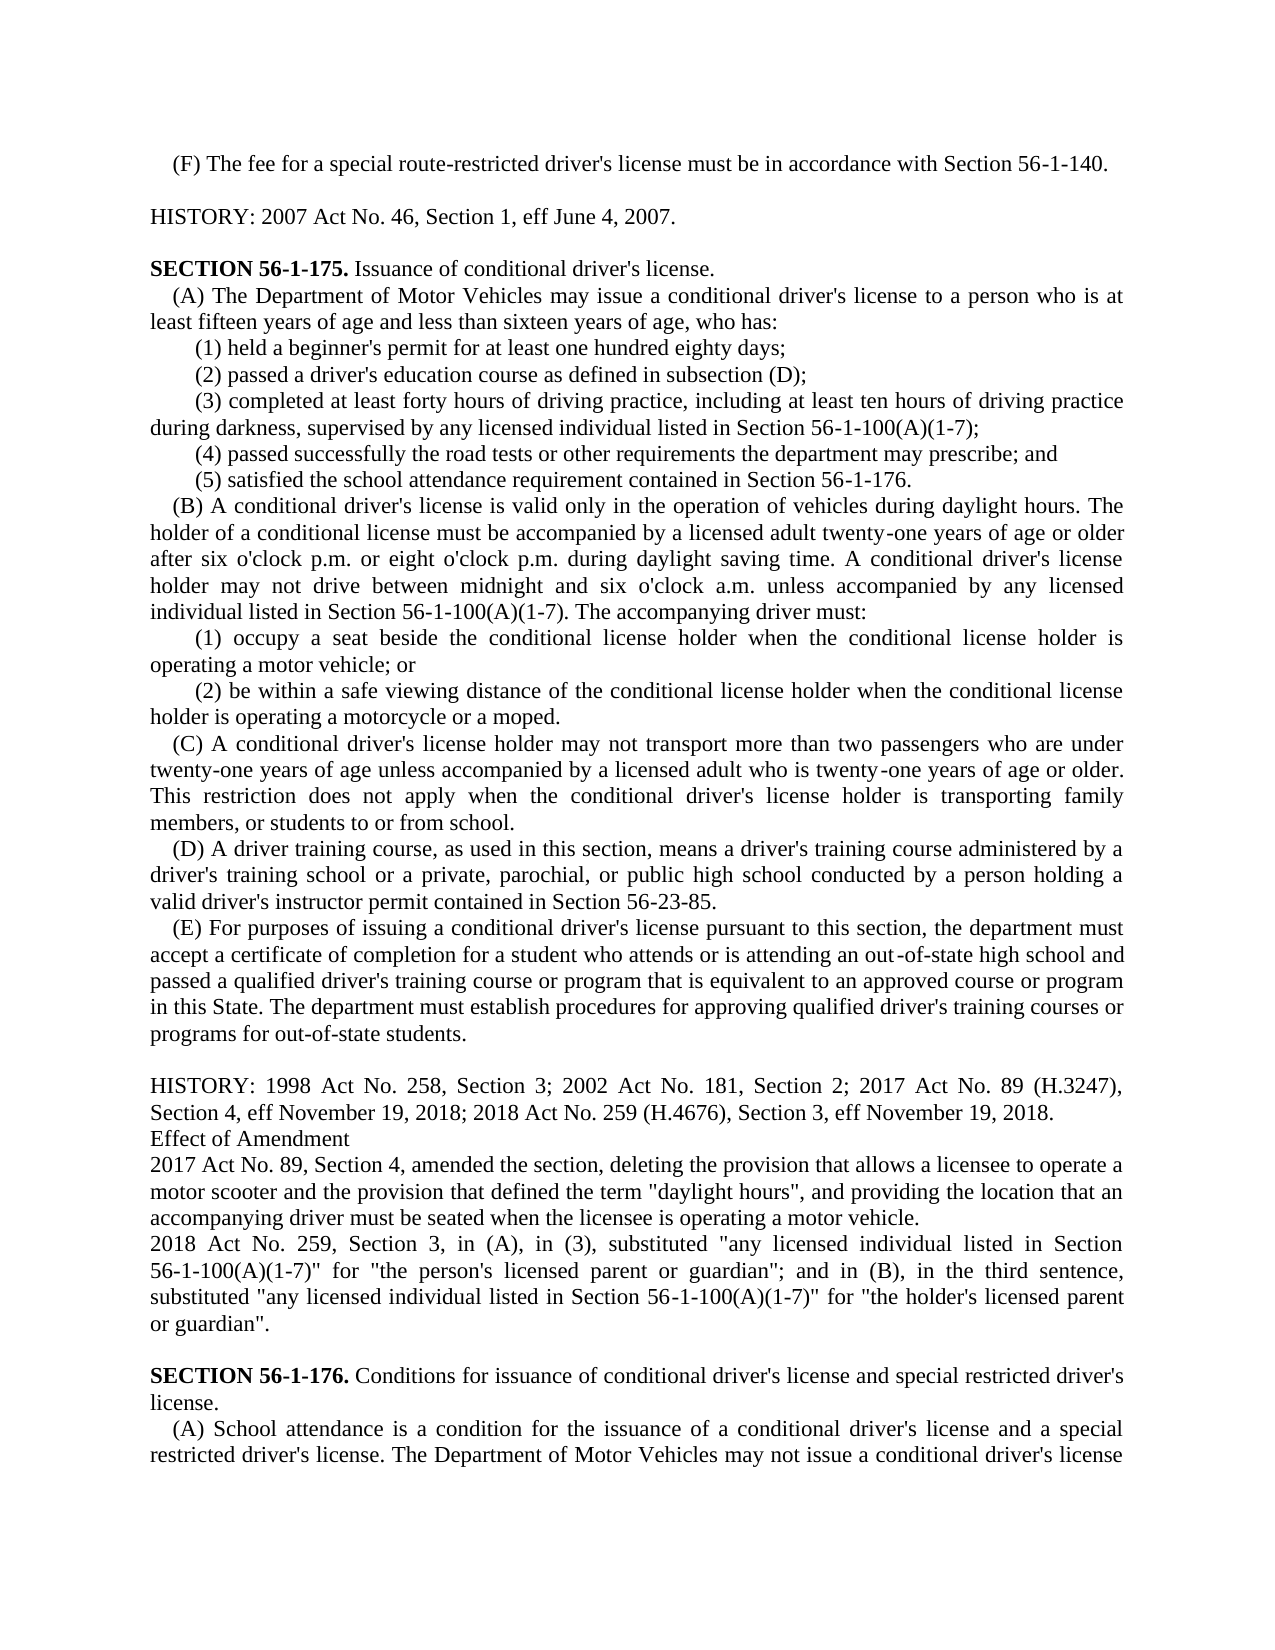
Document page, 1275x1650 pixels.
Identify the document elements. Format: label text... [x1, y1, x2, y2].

text (1) occupy a seat beside the conditional license holder when the conditional license holder is operating a motor vehicle; or [150, 624, 1125, 677]
text 2017 Act No. 89, Section 4, amended the section, deleting the provision that allows a licensee to operate a motor scooter and the provision that defined the term "daylight hours", and providing the location that an accompanying driver must be seated when the licensee is operating a motor vehicle. [150, 1151, 1125, 1231]
text (A) The Department of Motor Vehicles may issue a conditional driver's license to a person who is at least fifteen years of age and less than sixteen years of age, who has: [150, 282, 1125, 334]
text (5) satisfied the school attendance requirement contained in Section 56-1-176. [150, 466, 1125, 493]
text (2) be within a safe viewing distance of the conditional license holder when the conditional license holder is operating a motorcycle or a moped. [150, 677, 1125, 730]
text (B) A conditional driver's license is valid only in the operation of vehicles during daylight hours. The holder of a conditional license must be accompanied by a licensed adult twenty-one years of age or older after six o'clock p.m. or eight o'clock p.m. during daylight saving time. A conditional driver's license holder may not drive between midnight and six o'clock a.m. unless accompanied by any licensed individual listed in Section 56-1-100(A)(1-7). The accompanying driver must: [150, 493, 1125, 624]
text (3) completed at least forty hours of driving practice, including at least ten hours of driving practice during darkness, supervised by any licensed individual listed in Section 56-1-100(A)(1-7); [150, 387, 1125, 440]
text (F) The fee for a special route-restricted driver's license must be in accordance with Section 56-1-140. [150, 150, 1125, 176]
text (4) passed successfully the road tests or other requirements the department may prescribe; and [150, 440, 1125, 466]
text (C) A conditional driver's license holder may not transport more than two passengers who are under twenty-one years of age unless accompanied by a licensed adult who is twenty-one years of age or older. This restriction does not apply when the conditional driver's license holder is transporting family members, or students to or from school. [150, 730, 1125, 835]
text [150, 1415, 1125, 1468]
text SECTION 56-1-175. Issuance of conditional driver's license. [150, 255, 1125, 282]
text Effect of Amendment [150, 1125, 1125, 1151]
text (E) For purposes of issuing a conditional driver's license pursuant to this section, the department must accept a certificate of completion for a student who attends or is attending an out-of-state high school and passed a qualified driver's training course or program that is equivalent to an approved course or program in this State. The department must establish procedures for approving qualified driver's training courses or programs for out-of-state students. [150, 914, 1125, 1046]
text (2) passed a driver's education course as defined in subsection (D); [150, 361, 1125, 387]
text (D) A driver training course, as used in this section, means a driver's training course administered by a driver's training school or a private, parochial, or public high school conducted by a person holding a valid driver's instructor permit contained in Section 56-23-85. [150, 835, 1125, 914]
text (1) held a beginner's permit for at least one hundred eighty days; [150, 334, 1125, 361]
text SECTION 56-1-176. Conditions for issuance of conditional driver's license and special restricted driver's license. [150, 1362, 1125, 1415]
text HISTORY: 1998 Act No. 258, Section 3; 2002 Act No. 181, Section 2; 2017 Act No. 89 (H.3247), Section 4, eff November 19, 2018; 2018 Act No. 259 (H.4676), Section 3, eff November 19, 2018. [150, 1072, 1125, 1125]
text HISTORY: 2007 Act No. 46, Section 1, eff June 4, 2007. [150, 203, 1125, 229]
text 2018 Act No. 259, Section 3, in (A), in (3), substituted "any licensed individual listed in Section 56-1-100(A)(1-7)" for "the person's licensed parent or guardian"; and in (B), in the third sentence, substituted "any licensed individual listed in Section 56-1-100(A)(1-7)" for "the holder's licensed parent or guardian". [150, 1231, 1125, 1336]
